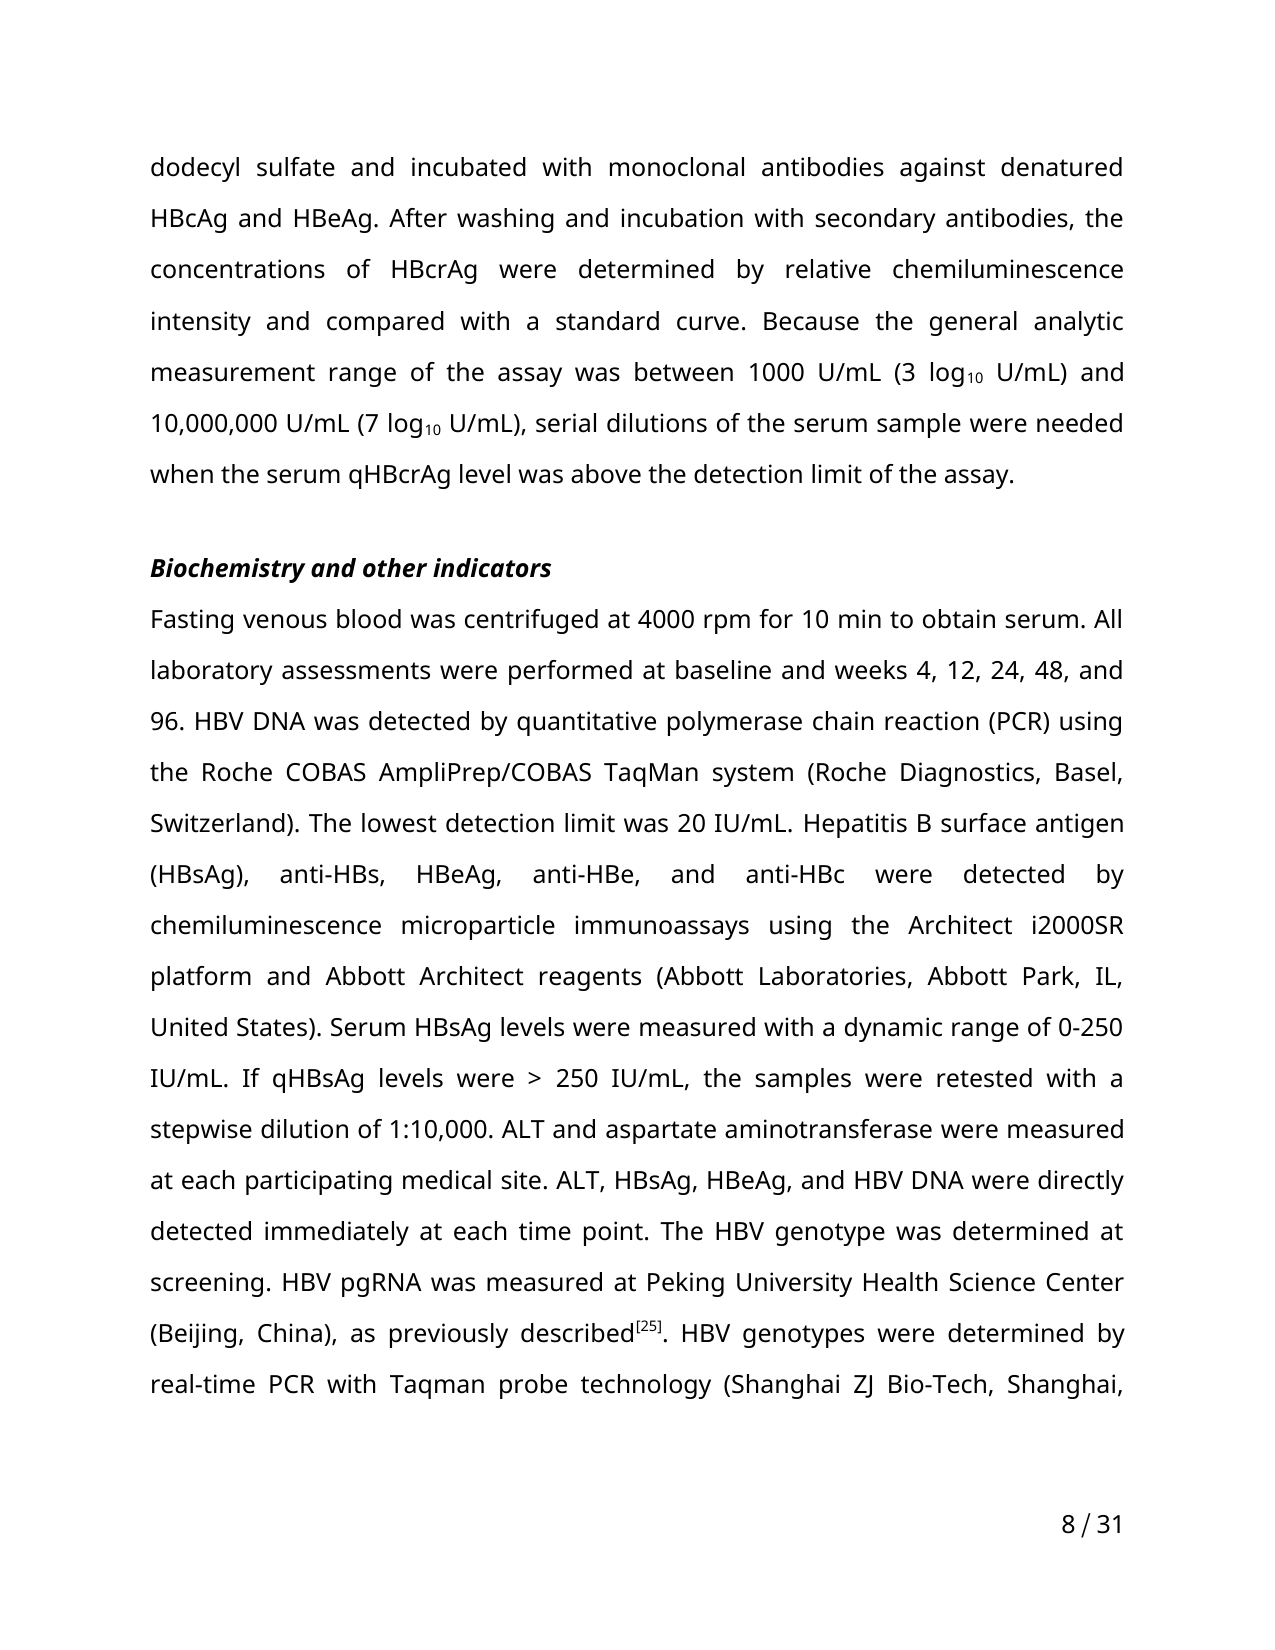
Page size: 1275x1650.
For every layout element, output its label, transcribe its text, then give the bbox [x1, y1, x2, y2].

text Biochemistry and other indicators [150, 550, 1125, 584]
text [150, 601, 1125, 1401]
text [150, 150, 1125, 490]
